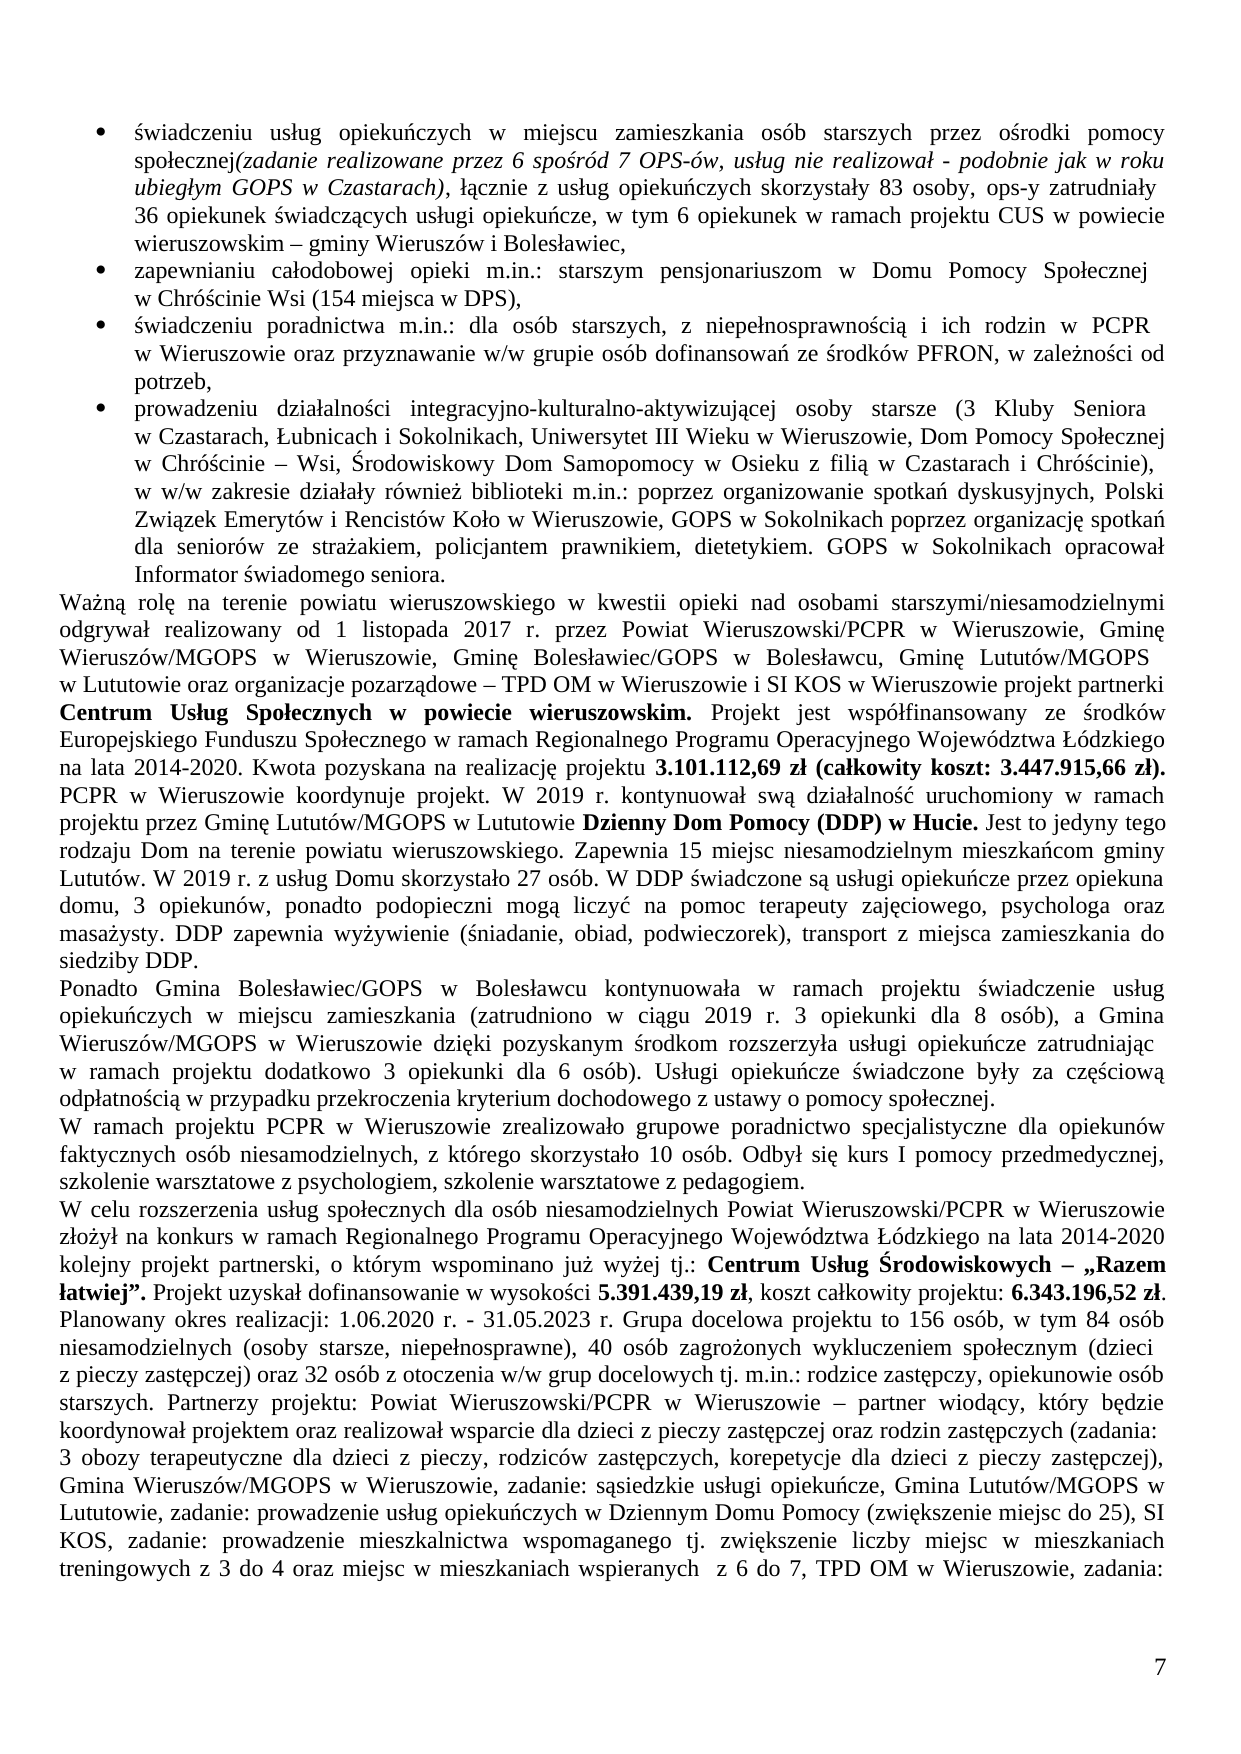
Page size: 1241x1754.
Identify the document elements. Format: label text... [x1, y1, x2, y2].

list zapewnianiu całodobowej opieki m.in.: starszym pensjonariuszom w Domu Pomocy Społecznej w Chróścinie Wsi (154 miejsca w DPS), [97, 256, 1167, 311]
list świadczeniu usług opiekuńczych w miejscu zamieszkania osób starszych przez ośrodki pomocy społecznej(zadanie realizowane przez 6 spośród 7 OPS-ów, usług nie realizował - podobnie jak w roku ubiegłym GOPS w Czastarach), łącznie z usług opiekuńczych skorzystały 83 osoby, ops-y zatrudniały 36 opiekunek świadczących usługi opiekuńcze, w tym 6 opiekunek w ramach projektu CUS w powiecie wieruszowskim – gminy Wieruszów i Bolesławiec, [97, 118, 1167, 256]
list świadczeniu poradnictwa m.in.: dla osób starszych, z niepełnosprawnością i ich rodzin w PCPR w Wieruszowie oraz przyznawanie w/w grupie osób dofinansowań ze środków PFRON, w zależności od potrzeb, [97, 311, 1167, 394]
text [59, 1195, 1167, 1581]
text Ważną rolę na terenie powiatu wieruszowskiego w kwestii opieki nad osobami starszymi/niesamodzielnymi odgrywał realizowany od 1 listopada 2017 r. przez Powiat Wieruszowski/PCPR w Wieruszowie, Gminę Wieruszów/MGOPS w Wieruszowie, Gminę Bolesławiec/GOPS w Bolesławcu, Gminę Lututów/MGOPS w Lututowie oraz organizacje pozarządowe – TPD OM w Wieruszowie i SI KOS w Wieruszowie projekt partnerki Centrum Usług Społecznych w powiecie wieruszowskim. Projekt jest współfinansowany ze środków Europejskiego Funduszu Społecznego w ramach Regionalnego Programu Operacyjnego Województwa Łódzkiego na lata 2014-2020. Kwota pozyskana na realizację projektu 3.101.112,69 zł (całkowity koszt: 3.447.915,66 zł). PCPR w Wieruszowie koordynuje projekt. W 2019 r. kontynuował swą działalność uruchomiony w ramach projektu przez Gminę Lututów/MGOPS w Lututowie Dzienny Dom Pomocy (DDP) w Hucie. Jest to jedyny tego rodzaju Dom na terenie powiatu wieruszowskiego. Zapewnia 15 miejsc niesamodzielnym mieszkańcom gminy Lututów. W 2019 r. z usług Domu skorzystało 27 osób. W DDP świadczone są usługi opiekuńcze przez opiekuna domu, 3 opiekunów, ponadto podopieczni mogą liczyć na pomoc terapeuty zajęciowego, psychologa oraz masażysty. DDP zapewnia wyżywienie (śniadanie, obiad, podwieczorek), transport z miejsca zamieszkania do siedziby DDP. [59, 587, 1167, 974]
list prowadzeniu działalności integracyjno-kulturalno-aktywizującej osoby starsze (3 Kluby Seniora w Czastarach, Łubnicach i Sokolnikach, Uniwersytet III Wieku w Wieruszowie, Dom Pomocy Społecznej w Chróścinie – Wsi, Środowiskowy Dom Samopomocy w Osieku z filią w Czastarach i Chróścinie), w w/w zakresie działały również biblioteki m.in.: poprzez organizowanie spotkań dyskusyjnych, Polski Związek Emerytów i Rencistów Koło w Wieruszowie, GOPS w Sokolnikach poprzez organizację spotkań dla seniorów ze strażakiem, policjantem prawnikiem, dietetykiem. GOPS w Sokolnikach opracował Informator świadomego seniora. [97, 394, 1167, 587]
text W ramach projektu PCPR w Wieruszowie zrealizowało grupowe poradnictwo specjalistyczne dla opiekunów faktycznych osób niesamodzielnych, z którego skorzystało 10 osób. Odbył się kurs I pomocy przedmedycznej, szkolenie warsztatowe z psychologiem, szkolenie warsztatowe z pedagogiem. [59, 1112, 1167, 1195]
text Ponadto Gmina Bolesławiec/GOPS w Bolesławcu kontynuowała w ramach projektu świadczenie usług opiekuńczych w miejscu zamieszkania (zatrudniono w ciągu 2019 r. 3 opiekunki dla 8 osób), a Gmina Wieruszów/MGOPS w Wieruszowie dzięki pozyskanym środkom rozszerzyła usługi opiekuńcze zatrudniając w ramach projektu dodatkowo 3 opiekunki dla 6 osób). Usługi opiekuńcze świadczone były za częściową odpłatnością w przypadku przekroczenia kryterium dochodowego z ustawy o pomocy społecznej. [59, 974, 1167, 1112]
